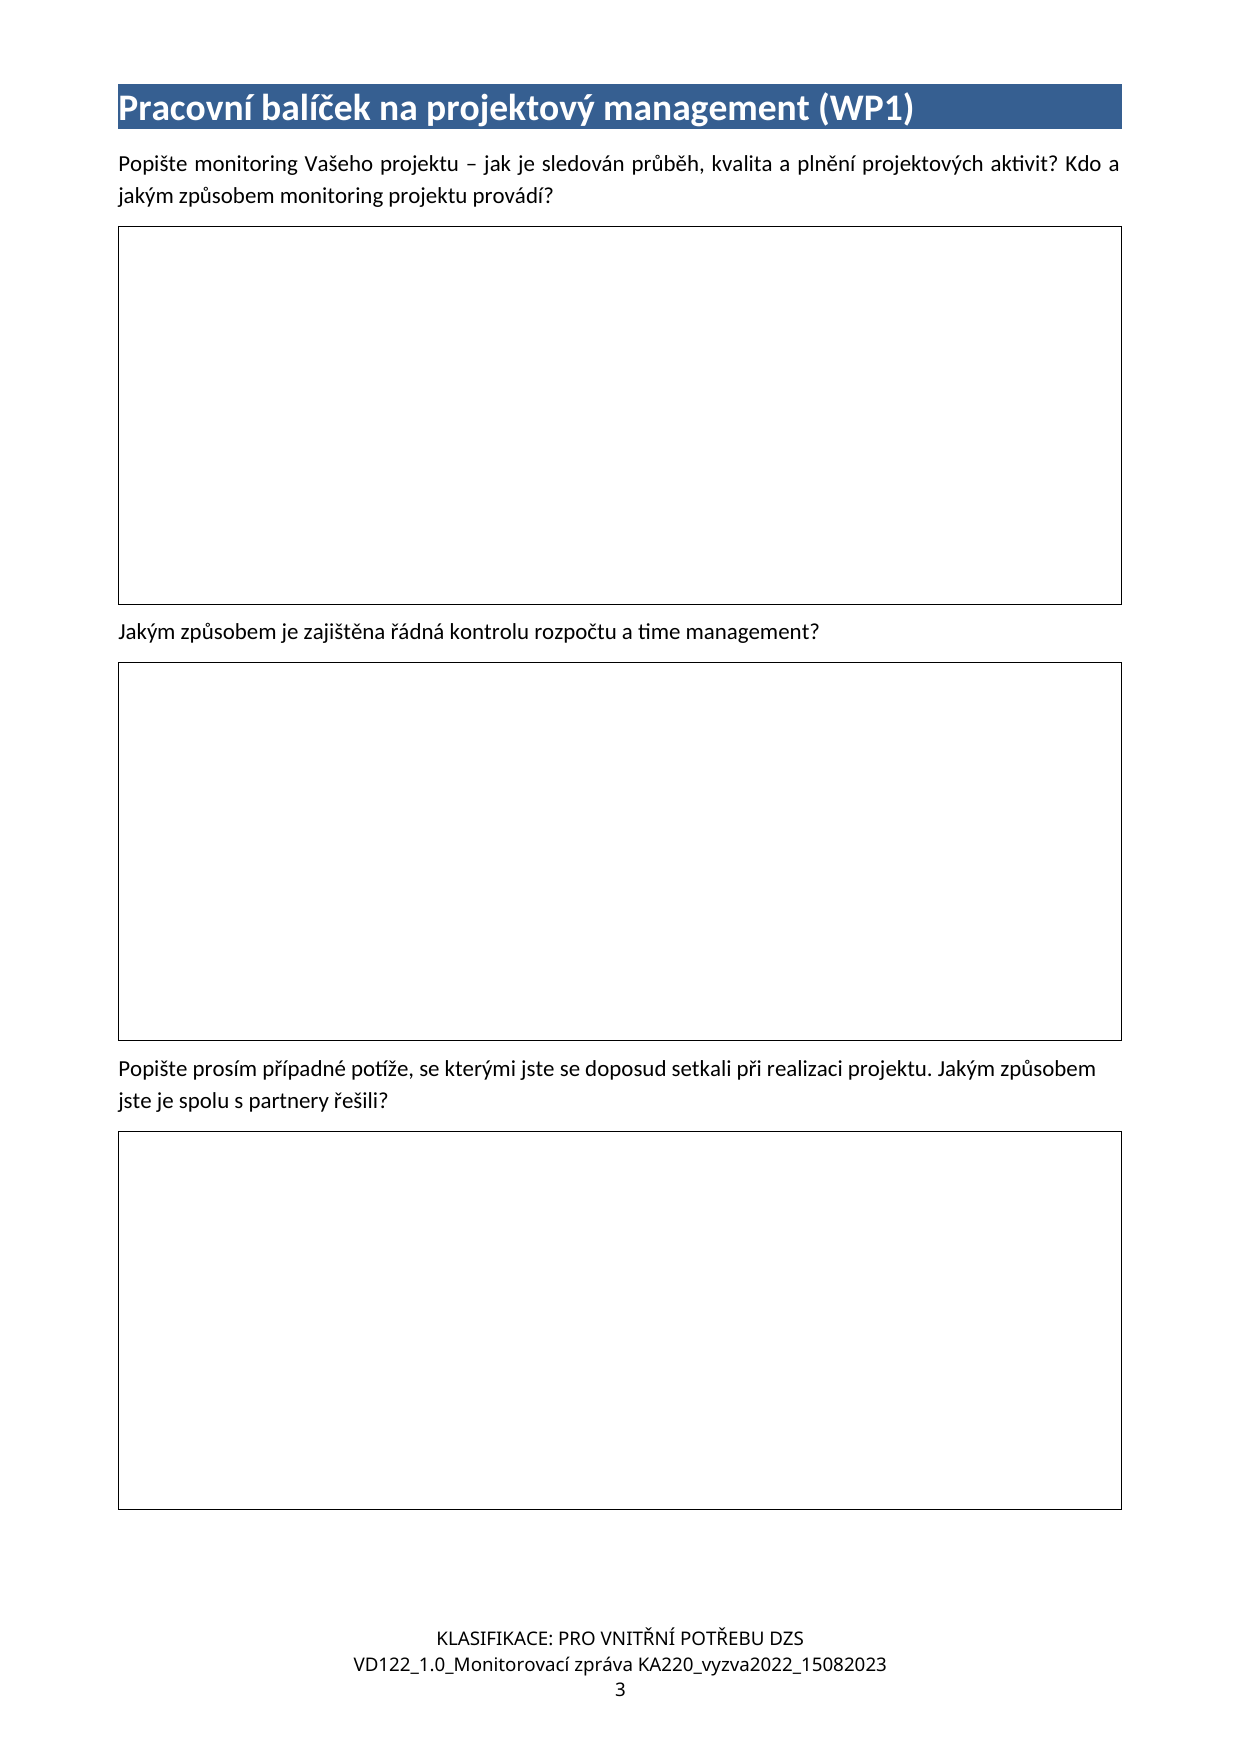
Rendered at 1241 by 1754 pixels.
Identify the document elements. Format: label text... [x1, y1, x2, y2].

subtitle Pracovní balíček na projektový management (WP1) [118, 84, 1122, 129]
table_header [119, 1132, 1121, 1509]
text Popište monitoring Vašeho projektu – jak je sledován průběh, kvalita a plnění projektových aktivit? Kdo a jakým způsobem monitoring projektu provádí? [118, 149, 1122, 209]
table_header [119, 227, 1121, 604]
text Jakým způsobem je zajištěna řádná kontrolu rozpočtu a time management? [118, 617, 1122, 646]
table_header [119, 663, 1121, 1040]
text Popište prosím případné potíže, se kterými jste se doposud setkali při realizaci projektu. Jakým způsobem jste je spolu s partnery řešili? [118, 1054, 1122, 1114]
